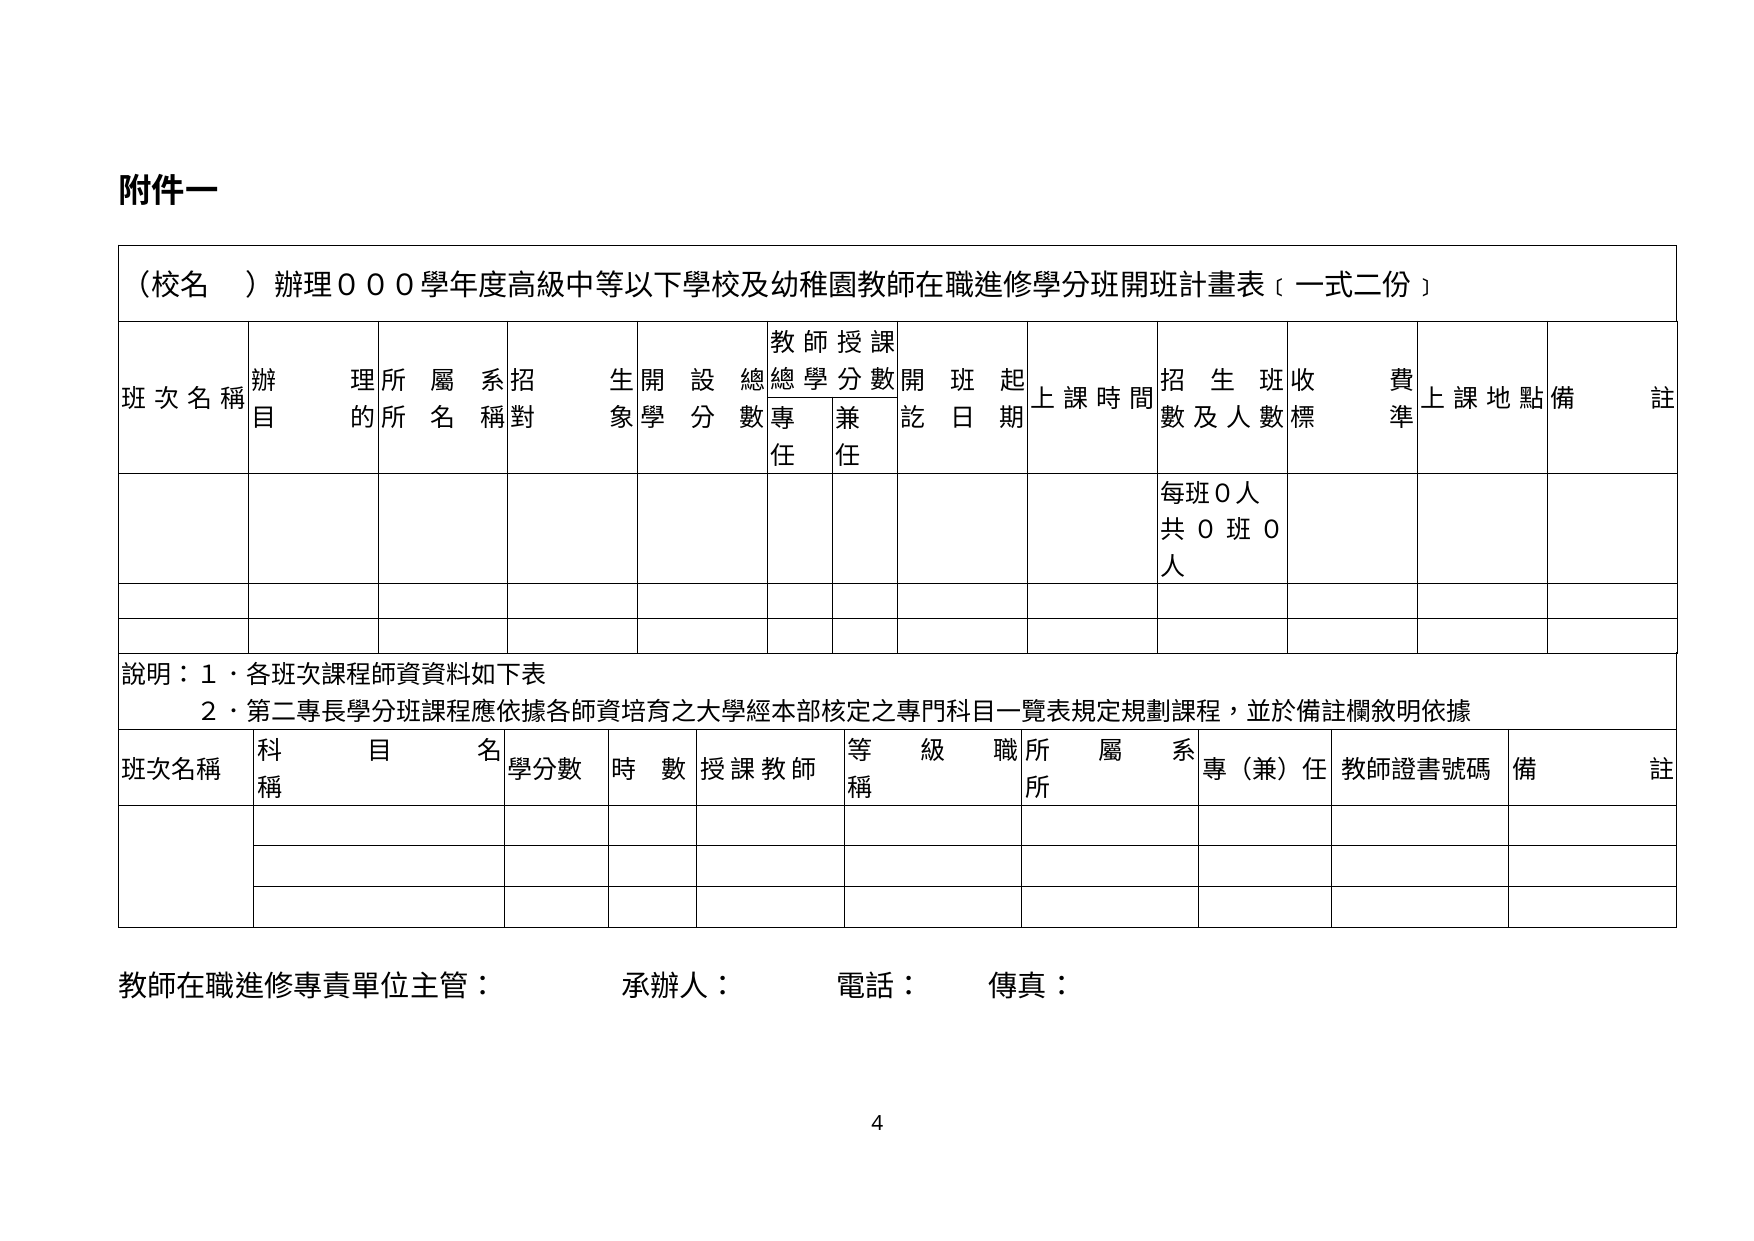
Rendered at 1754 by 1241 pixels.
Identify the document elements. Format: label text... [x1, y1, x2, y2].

table_cell 說明：１．各班次課程師資資料如下表 ２．第二專長學分班課程應依據各師資培育之大學經本部核定之專門科目一覽表規定規劃課程，並於備註欄敘明依據 [119, 654, 1676, 729]
table_cell [697, 887, 844, 927]
table_cell 備註 [1509, 730, 1676, 805]
table_cell [697, 806, 844, 845]
table_cell 開班起 訖日期 [898, 322, 1027, 473]
table_cell 專（兼）任 [1199, 730, 1331, 805]
table_cell 科 目 名 稱 [254, 730, 504, 805]
table_cell [249, 584, 378, 617]
table_cell [508, 474, 637, 582]
table_cell [508, 584, 637, 617]
table_cell 招生 對象 [508, 322, 637, 473]
table_cell [1022, 846, 1198, 886]
table_cell [1158, 584, 1287, 617]
table_cell 上課地點 [1418, 322, 1547, 473]
table_cell [1509, 806, 1676, 845]
table_cell [845, 806, 1021, 845]
table_cell [833, 619, 897, 653]
table_cell 備註 [1548, 322, 1677, 473]
table_cell [609, 846, 696, 886]
table_header （校名 ）辦理０００學年度高級中等以下學校及幼稚園教師在職進修學分班開班計畫表﹝一式二份﹞ [119, 246, 1676, 321]
table_cell [1028, 584, 1157, 617]
table_cell [1288, 584, 1417, 617]
table_cell 教師證書號碼 [1332, 730, 1508, 805]
table_cell [505, 887, 608, 927]
table_cell [1332, 846, 1508, 886]
table_cell [249, 619, 378, 653]
table_cell [833, 584, 897, 617]
table_cell [1028, 474, 1157, 582]
table_cell [697, 846, 844, 886]
table_cell 上課時間 [1028, 322, 1157, 473]
table_cell [1548, 619, 1677, 653]
table_cell [1022, 887, 1198, 927]
table_cell 授 課 教 師 [697, 730, 844, 805]
table_cell [898, 584, 1027, 617]
table_cell [768, 584, 832, 617]
table_cell [833, 474, 897, 582]
table_cell [1548, 474, 1677, 582]
table_cell 教師授課總學分數 [768, 322, 897, 397]
table_cell [379, 619, 507, 653]
text 教師在職進修專責單位主管： 承辦人： 電話： 傳真： [118, 947, 1636, 1022]
table_cell 兼 任 [833, 398, 897, 473]
table_cell 辦理 目的 [249, 322, 378, 473]
table_cell [379, 474, 507, 582]
table_cell [119, 474, 248, 582]
table_cell 學分數 [505, 730, 608, 805]
table_cell [845, 887, 1021, 927]
table_cell [768, 474, 832, 582]
table_cell 班次名稱 [119, 322, 248, 473]
table_cell [1418, 584, 1547, 617]
table_cell [1418, 474, 1547, 582]
table_cell 所 屬 系 所 [1022, 730, 1198, 805]
table_cell [898, 619, 1027, 653]
table_cell [254, 887, 504, 927]
table_cell [1418, 619, 1547, 653]
table_cell [1509, 887, 1676, 927]
table_cell 收費 標準 [1288, 322, 1417, 473]
table_cell [508, 619, 637, 653]
table_cell [609, 887, 696, 927]
table_cell 等 級 職 稱 [845, 730, 1021, 805]
table_cell [638, 619, 767, 653]
table_cell [1548, 584, 1677, 617]
table_cell [638, 584, 767, 617]
table_cell [768, 619, 832, 653]
table_cell [845, 846, 1021, 886]
table_cell [1028, 619, 1157, 653]
table_cell [1199, 806, 1331, 845]
table_cell [249, 474, 378, 582]
table_cell [1509, 846, 1676, 886]
table_cell [379, 584, 507, 617]
table_cell [119, 619, 248, 653]
table_cell [1022, 806, 1198, 845]
table_cell [1199, 846, 1331, 886]
text 附件一 [118, 151, 1636, 226]
table_cell [1288, 619, 1417, 653]
table_cell [1332, 887, 1508, 927]
table_cell 所屬系 所名稱 [379, 322, 507, 473]
table_cell [254, 806, 504, 845]
table_cell 時 數 [609, 730, 696, 805]
table_cell 招生班 數及人數 [1158, 322, 1287, 473]
table_cell 開設總 學分數 [638, 322, 767, 473]
table_cell [505, 806, 608, 845]
table_cell 每班０人 共０班０人 [1158, 474, 1287, 582]
table_cell 班次名稱 [119, 730, 253, 805]
table_cell [254, 846, 504, 886]
table_cell 專 任 [768, 398, 832, 473]
table_cell [898, 474, 1027, 582]
table_cell [119, 584, 248, 617]
table_cell [1158, 619, 1287, 653]
table_cell [609, 806, 696, 845]
table_cell [1199, 887, 1331, 927]
table_cell [505, 846, 608, 886]
table_cell [1288, 474, 1417, 582]
table_cell [638, 474, 767, 582]
table_cell [1332, 806, 1508, 845]
table_cell [119, 806, 253, 927]
